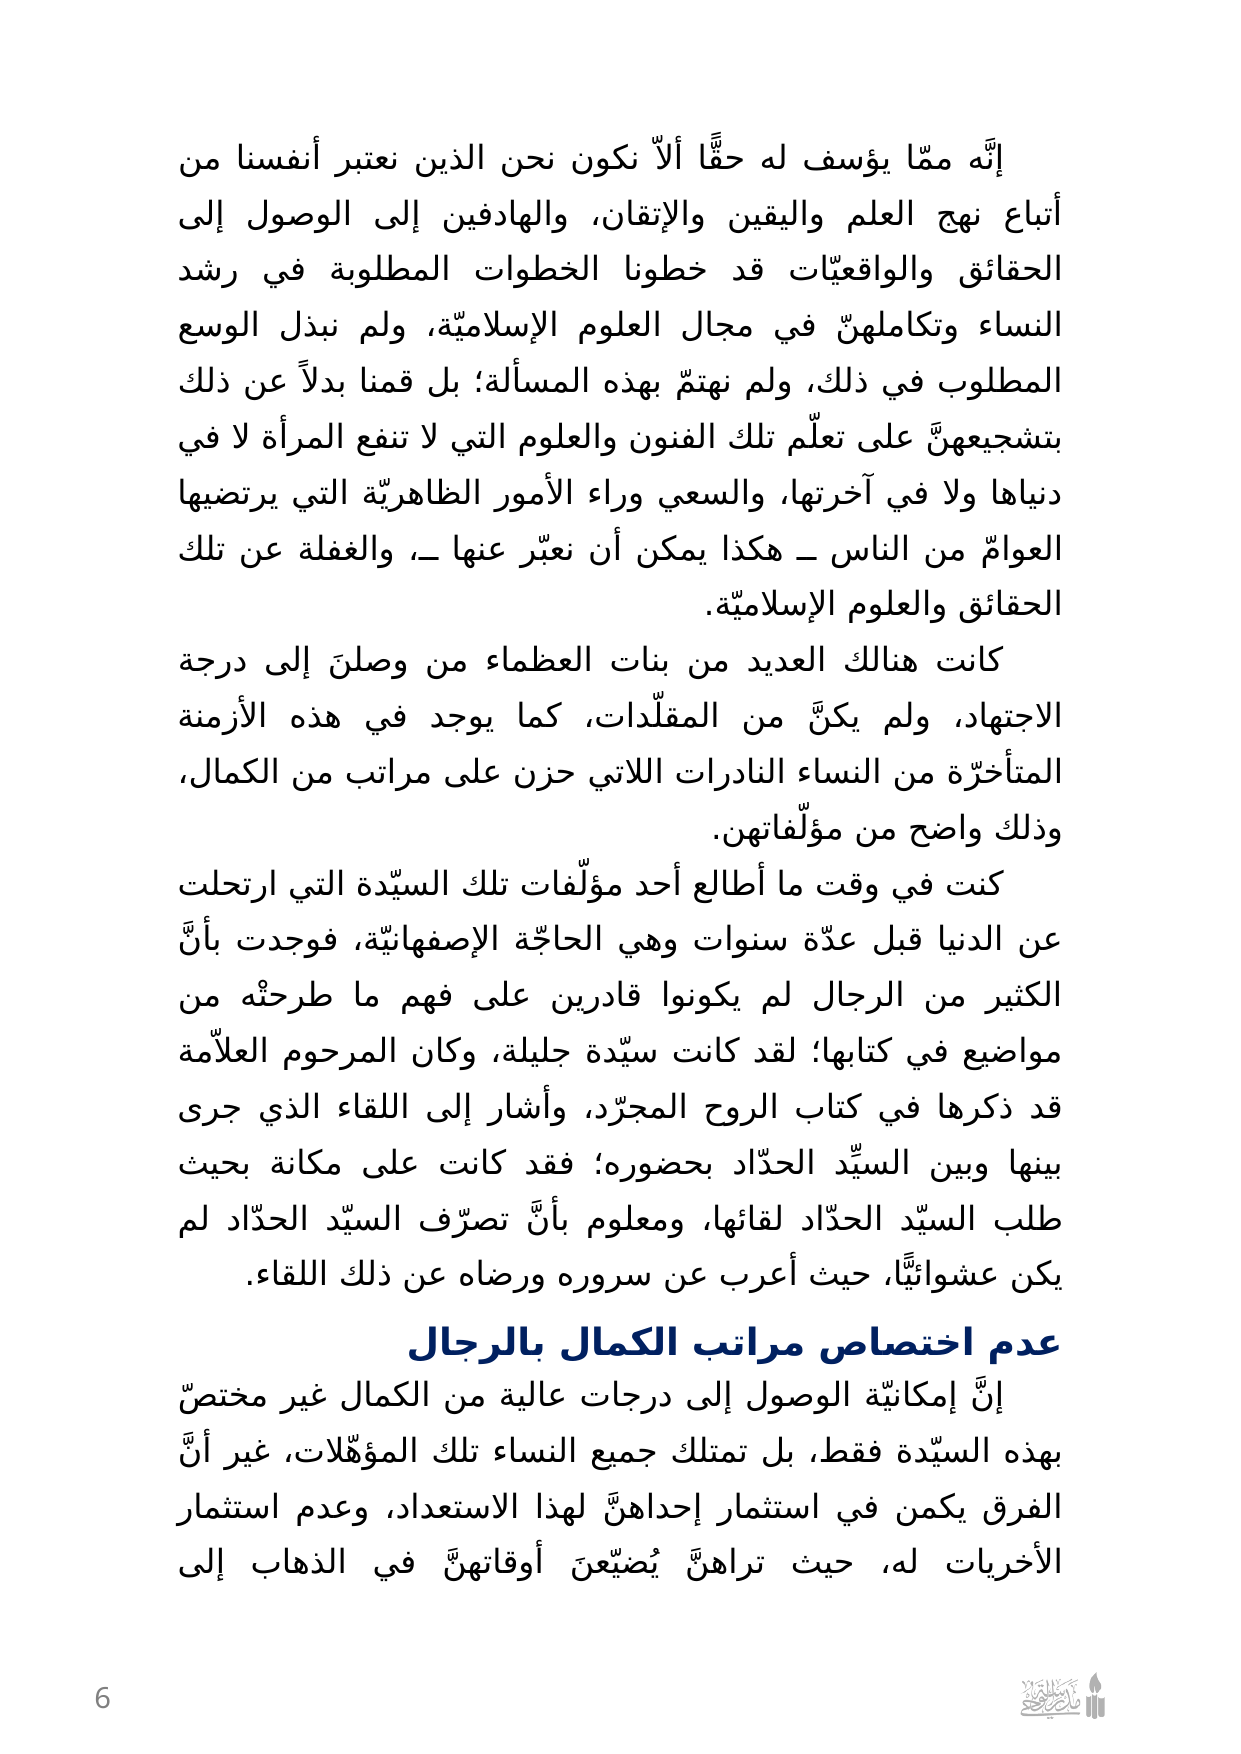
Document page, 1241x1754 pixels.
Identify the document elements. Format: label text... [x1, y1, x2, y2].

text كنت في وقت ما أطالع أحد مؤلّفات تلك السيّدة التي ارتحلت عن الدنيا قبل عدّة سنوات وهي الحاجّة الإصفهانيّة، فوجدت بأنَّ الكثير من الرجال لم يكونوا قادرين على فهم ما طرحتْه من مواضيع في كتابها؛ لقد كانت سيّدة جليلة، وكان المرحوم العلاّمة قد ذكرها في كتاب الروح المجرّد، وأشار إلى اللقاء الذي جرى بينها وبين السيِّد الحدّاد بحضوره؛ فقد كانت على مكانة بحيث طلب السيّد الحدّاد لقائها، ومعلوم بأنَّ تصرّف السيّد الحدّاد لم يكن عشوائيًّا، حيث أعرب عن سروره ورضاه عن ذلك اللقاء. [177, 862, 1063, 1308]
title عدم اختصاص مراتب الكمال بالرجال [177, 1321, 1063, 1364]
picture [1020, 1672, 1105, 1719]
text إنَّه ممّا يؤسف له حقًّا ألاّ نكون نحن الذين نعتبر أنفسنا من أتباع نهج العلم واليقين والإتقان، والهادفين إلى الوصول إلى الحقائق والواقعيّات قد خطونا الخطوات المطلوبة في رشد النساء وتكاملهنّ في مجال العلوم الإسلاميّة، ولم نبذل الوسع المطلوب في ذلك، ولم نهتمّ بهذه المسألة؛ بل قمنا بدلاً عن ذلك بتشجيعهنَّ على تعلّم تلك الفنون والعلوم التي لا تنفع المرأة لا في دنياها ولا في آخرتها، والسعي وراء الأمور الظاهريّة التي يرتضيها العوامّ من الناس ــ هكذا يمكن أن نعبّر عنها ــ، والغفلة عن تلك الحقائق والعلوم الإسلاميّة. [177, 136, 1063, 638]
text كانت هنالك العديد من بنات العظماء من وصلنَ إلى درجة الاجتهاد، ولم يكنَّ من المقلّدات، كما يوجد في هذه الأزمنة المتأخرّة من النساء النادرات اللاتي حزن على مراتب من الكمال، وذلك واضح من مؤلّفاتهن. [177, 638, 1063, 862]
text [177, 1373, 1063, 1596]
